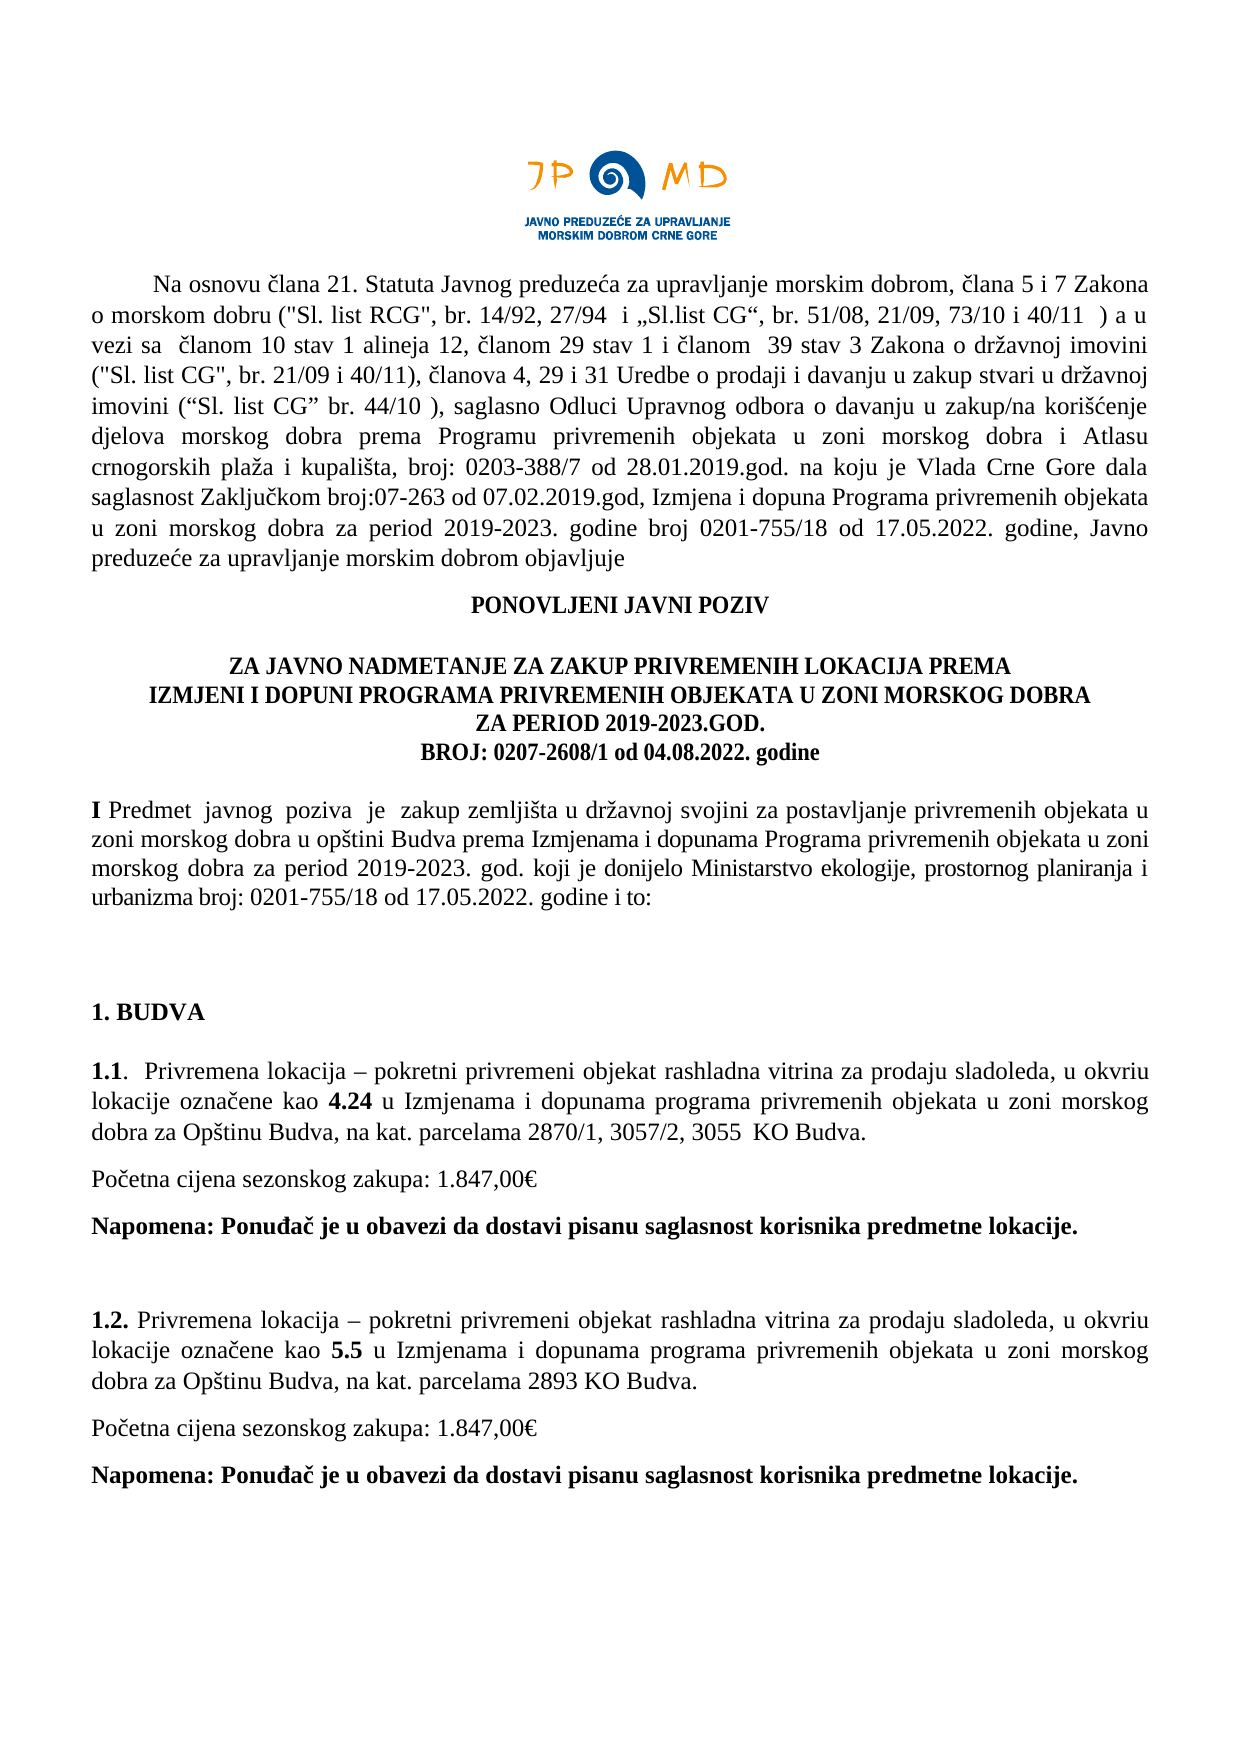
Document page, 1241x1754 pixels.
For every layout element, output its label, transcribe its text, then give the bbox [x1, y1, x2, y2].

text 1.1. Privremena lokacija – pokretni privremeni objekat rashladna vitrina za prodaju sladoleda, u okvriu lokacije označene kao 4.24 u Izmjenama i dopunama programa privremenih objekata u zoni morskog dobra za Opštinu Budva, na kat. parcelama 2870/1, 3057/2, 3055 KO Budva. [91, 1056, 1149, 1146]
text Početna cijena sezonskog zakupa: 1.847,00€ [91, 1413, 1149, 1442]
text Na osnovu člana 21. Statuta Javnog preduzeća za upravljanje morskim dobrom, člana 5 i 7 Zakona o morskom dobru ("Sl. list RCG", br. 14/92, 27/94 i „Sl.list CG“, br. 51/08, 21/09, 73/10 i 40/11 ) a u vezi sa članom 10 stav 1 alineja 12, članom 29 stav 1 i članom 39 stav 3 Zakona o državnoj imovini ("Sl. list CG", br. 21/09 i 40/11), članova 4, 29 i 31 Uredbe o prodaji i davanju u zakup stvari u državnoj imovini (“Sl. list CG” br. 44/10 ), saglasno Odluci Upravnog odbora o davanju u zakup/na korišćenje djelova morskog dobra prema Programu privremenih objekata u zoni morskog dobra i Atlasu crnogorskih plaža i kupališta, broj: 0203-388/7 od 28.01.2019.god. na koju je Vlada Crne Gore dala saglasnost Zaključkom broj:07-263 od 07.02.2019.god, Izmjena i dopuna Programa privremenih objekata u zoni morskog dobra za period 2019-2023. godine broj 0201-755/18 od 17.05.2022. godine, Javno preduzeće za upravljanje morskim dobrom objavljuje [91, 269, 1149, 572]
text PONOVLJENI JAVNI POZIV [91, 590, 1149, 619]
text ZA JAVNO NADMETANJE ZA ZAKUP PRIVREMENIH LOKACIJA PREMA [91, 651, 1149, 680]
list 1. BUDVA [91, 997, 1149, 1026]
list I Predmet javnog poziva je zakup zemljišta u državnoj svojini za postavljanje privremenih objekata u zoni morskog dobra u opštini Budva prema Izmjenama i dopunama Programa privremenih objekata u zoni morskog dobra za period 2019-2023. god. koji je donijelo Ministarstvo ekologije, prostornog planiranja i urbanizma broj: 0201-755/18 od 17.05.2022. godine i to: [91, 796, 1149, 911]
text Početna cijena sezonskog zakupa: 1.847,00€ [91, 1164, 1149, 1193]
text IZMJENI I DOPUNI PROGRAMA PRIVREMENIH OBJEKATA U ZONI MORSKOG DOBRA [91, 680, 1149, 708]
text BROJ: 0207-2608/1 od 04.08.2022. godine [91, 737, 1149, 766]
text ZA PERIOD 2019-2023.GOD. [91, 708, 1149, 737]
text Napomena: Ponuđač je u obavezi da dostavi pisanu saglasnost korisnika predmetne lokacije. [91, 1460, 1149, 1489]
text Napomena: Ponuđač je u obavezi da dostavi pisanu saglasnost korisnika predmetne lokacije. [91, 1211, 1149, 1240]
text 1.2. Privremena lokacija – pokretni privremeni objekat rashladna vitrina za prodaju sladoleda, u okvriu lokacije označene kao 5.5 u Izmjenama i dopunama programa privremenih objekata u zoni morskog dobra za Opštinu Budva, na kat. parcelama 2893 KO Budva. [91, 1305, 1149, 1395]
